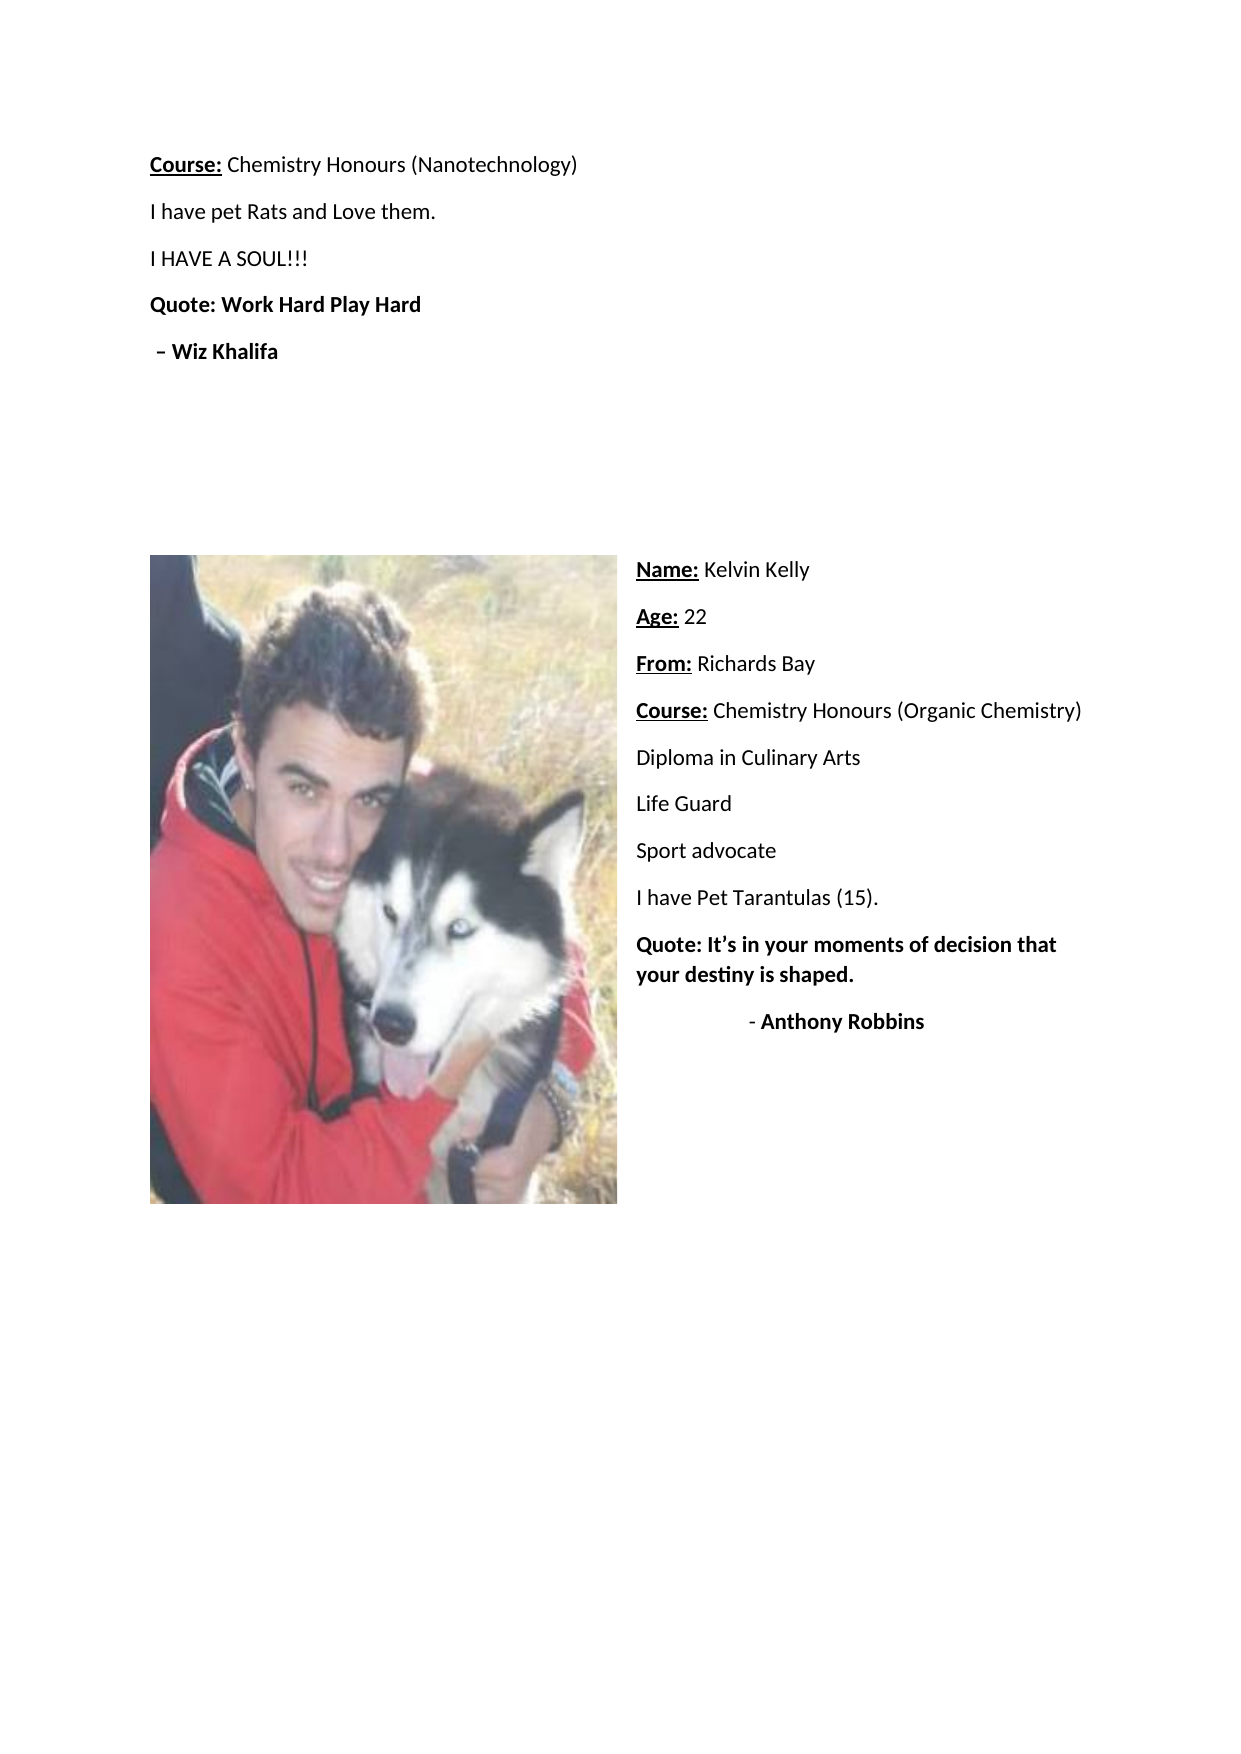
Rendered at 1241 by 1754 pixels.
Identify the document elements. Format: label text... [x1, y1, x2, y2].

text I have pet Rats and Love them. [150, 197, 1090, 225]
text Course: Chemistry Honours (Nanotechnology) [150, 150, 1090, 178]
list - Anthony Robbins [618, 1007, 1090, 1035]
text I have Pet Tarantulas (15). [618, 883, 1090, 911]
text From: Richards Bay [618, 649, 1090, 677]
text Sport advocate [618, 836, 1090, 864]
text Age: 22 [618, 602, 1090, 630]
picture [150, 555, 618, 1204]
text Life Guard [618, 789, 1090, 818]
text Quote: Work Hard Play Hard [150, 291, 1090, 319]
text Diploma in Culinary Arts [618, 743, 1090, 771]
text I HAVE A SOUL!!! [150, 244, 1090, 272]
text Quote: It’s in your moments of decision that your destiny is shaped. [618, 930, 1090, 988]
text – Wiz Khalifa [150, 337, 1090, 366]
text Name: Kelvin Kelly [618, 555, 1090, 583]
text Course: Chemistry Honours (Organic Chemistry) [618, 696, 1090, 724]
